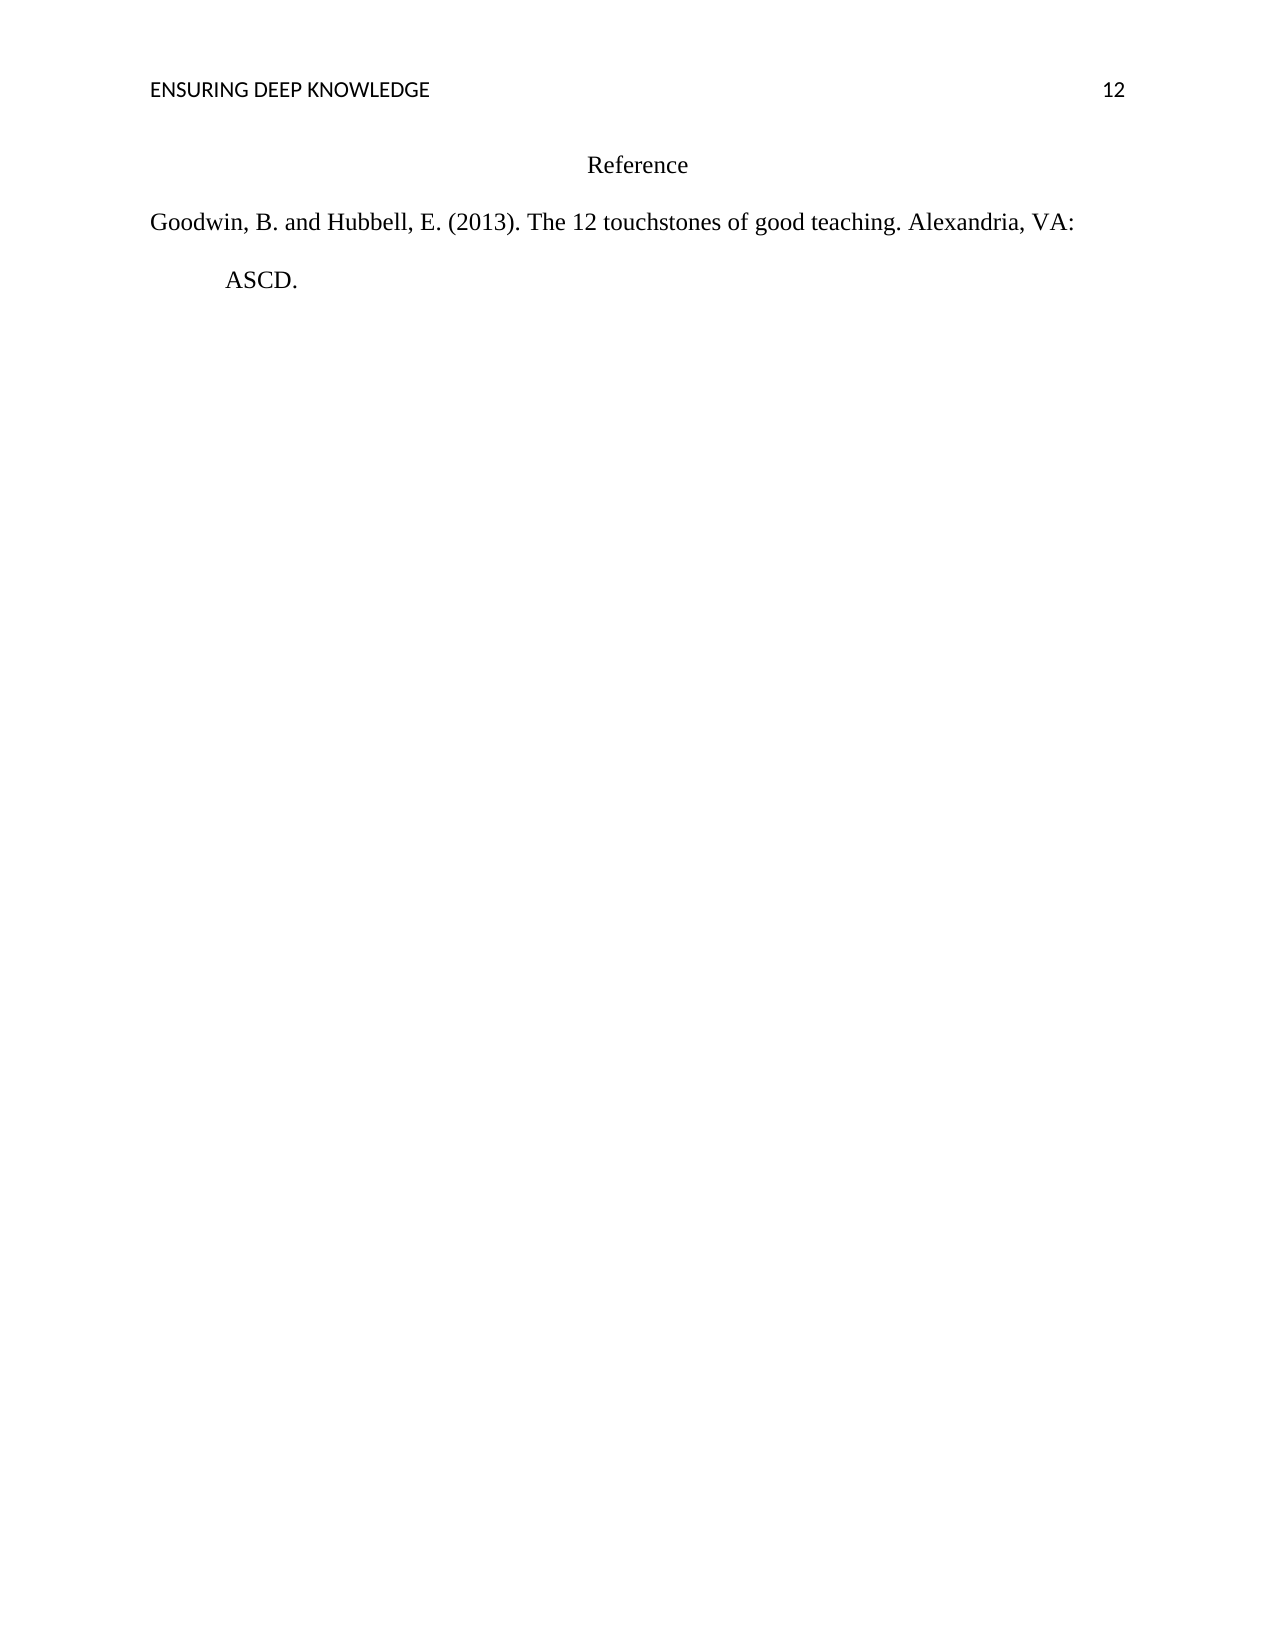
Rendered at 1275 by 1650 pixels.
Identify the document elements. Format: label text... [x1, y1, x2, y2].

text Goodwin, B. and Hubbell, E. (2013). The 12 touchstones of good teaching. Alexandria, VA: ASCD. [150, 207, 1125, 294]
text Reference [150, 150, 1125, 179]
